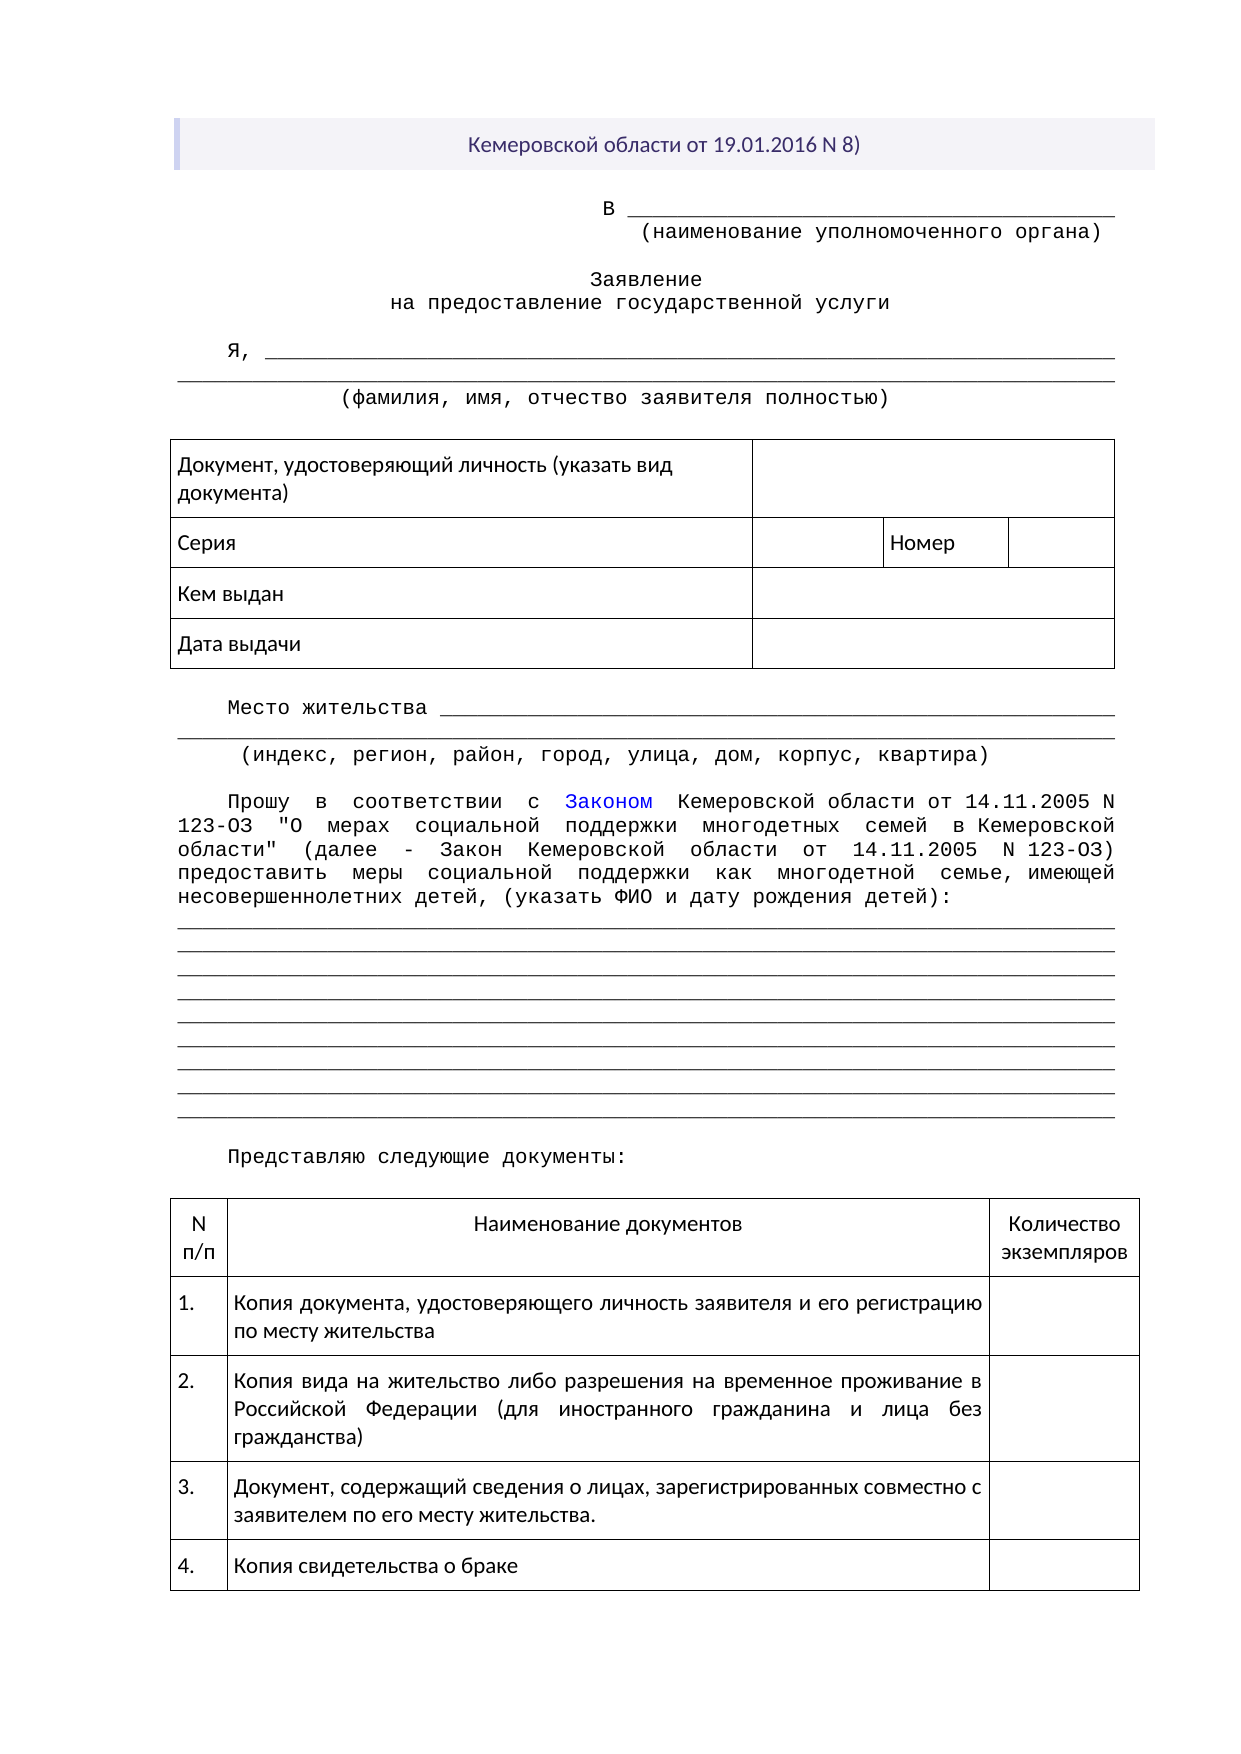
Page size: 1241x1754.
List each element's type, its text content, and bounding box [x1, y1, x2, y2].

table_cell Копия свидетельства о браке [228, 1540, 989, 1589]
table_header N п/п [171, 1199, 227, 1276]
table_cell [990, 1277, 1139, 1354]
text Прошу в соответствии с Законом Кемеровской области от 14.11.2005 N [177, 791, 1152, 815]
text ___________________________________________________________________________ [177, 363, 1152, 387]
text 123-ОЗ "О мерах социальной поддержки многодетных семей в Кемеровской [177, 815, 1152, 839]
table_header Документ, удостоверяющий личность (указать вид документа) [171, 440, 752, 517]
table_cell Документ, содержащий сведения о лицах, зарегистрированных совместно с заявителем по его месту жительства. [228, 1462, 989, 1539]
text ___________________________________________________________________________ [177, 910, 1152, 933]
text ___________________________________________________________________________ [177, 1052, 1152, 1075]
table_cell Номер [884, 518, 1008, 567]
table_cell Серия [171, 518, 752, 567]
table_cell [753, 568, 1114, 617]
text В _______________________________________ [177, 198, 1152, 221]
table_cell 4. [171, 1540, 227, 1589]
text ___________________________________________________________________________ [177, 1004, 1152, 1028]
table_header [753, 440, 1114, 517]
table_cell [753, 518, 883, 567]
table_cell 3. [171, 1462, 227, 1539]
text ___________________________________________________________________________ [177, 933, 1152, 957]
text на предоставление государственной услуги [177, 292, 1152, 316]
table_cell [1009, 518, 1114, 567]
text предоставить меры социальной поддержки как многодетной семье, имеющей [177, 862, 1152, 886]
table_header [180, 118, 1149, 170]
text Я, ____________________________________________________________________ [177, 339, 1152, 363]
text несовершеннолетних детей, (указать ФИО и дату рождения детей): [177, 886, 1152, 910]
table_header Количество экземпляров [990, 1199, 1139, 1276]
text ___________________________________________________________________________ [177, 1099, 1152, 1122]
table_cell 1. [171, 1277, 227, 1354]
table_cell Копия вида на жительство либо разрешения на временное проживание в Российской Федерации (для иностранного гражданина и лица без гражданства) [228, 1356, 989, 1461]
table_cell 2. [171, 1356, 227, 1461]
table_cell Копия документа, удостоверяющего личность заявителя и его регистрацию по месту жительства [228, 1277, 989, 1354]
text ___________________________________________________________________________ [177, 721, 1152, 744]
table_cell [990, 1540, 1139, 1589]
table_cell [753, 619, 1114, 668]
table_header Наименование документов [228, 1199, 989, 1276]
text Представляю следующие документы: [177, 1146, 1152, 1170]
text (фамилия, имя, отчество заявителя полностью) [177, 387, 1152, 411]
text ___________________________________________________________________________ [177, 1075, 1152, 1099]
table_cell Дата выдачи [171, 619, 752, 668]
text (индекс, регион, район, город, улица, дом, корпус, квартира) [177, 744, 1152, 768]
table_cell [990, 1356, 1139, 1461]
text ___________________________________________________________________________ [177, 981, 1152, 1004]
text области" (далее - Закон Кемеровской области от 14.11.2005 N 123-ОЗ) [177, 839, 1152, 862]
text Место жительства ______________________________________________________ [177, 697, 1152, 721]
text ___________________________________________________________________________ [177, 957, 1152, 981]
text ___________________________________________________________________________ [177, 1028, 1152, 1052]
table_cell [990, 1462, 1139, 1539]
text (наименование уполномоченного органа) [177, 221, 1152, 245]
text Заявление [177, 269, 1152, 292]
table_cell Кем выдан [171, 568, 752, 617]
